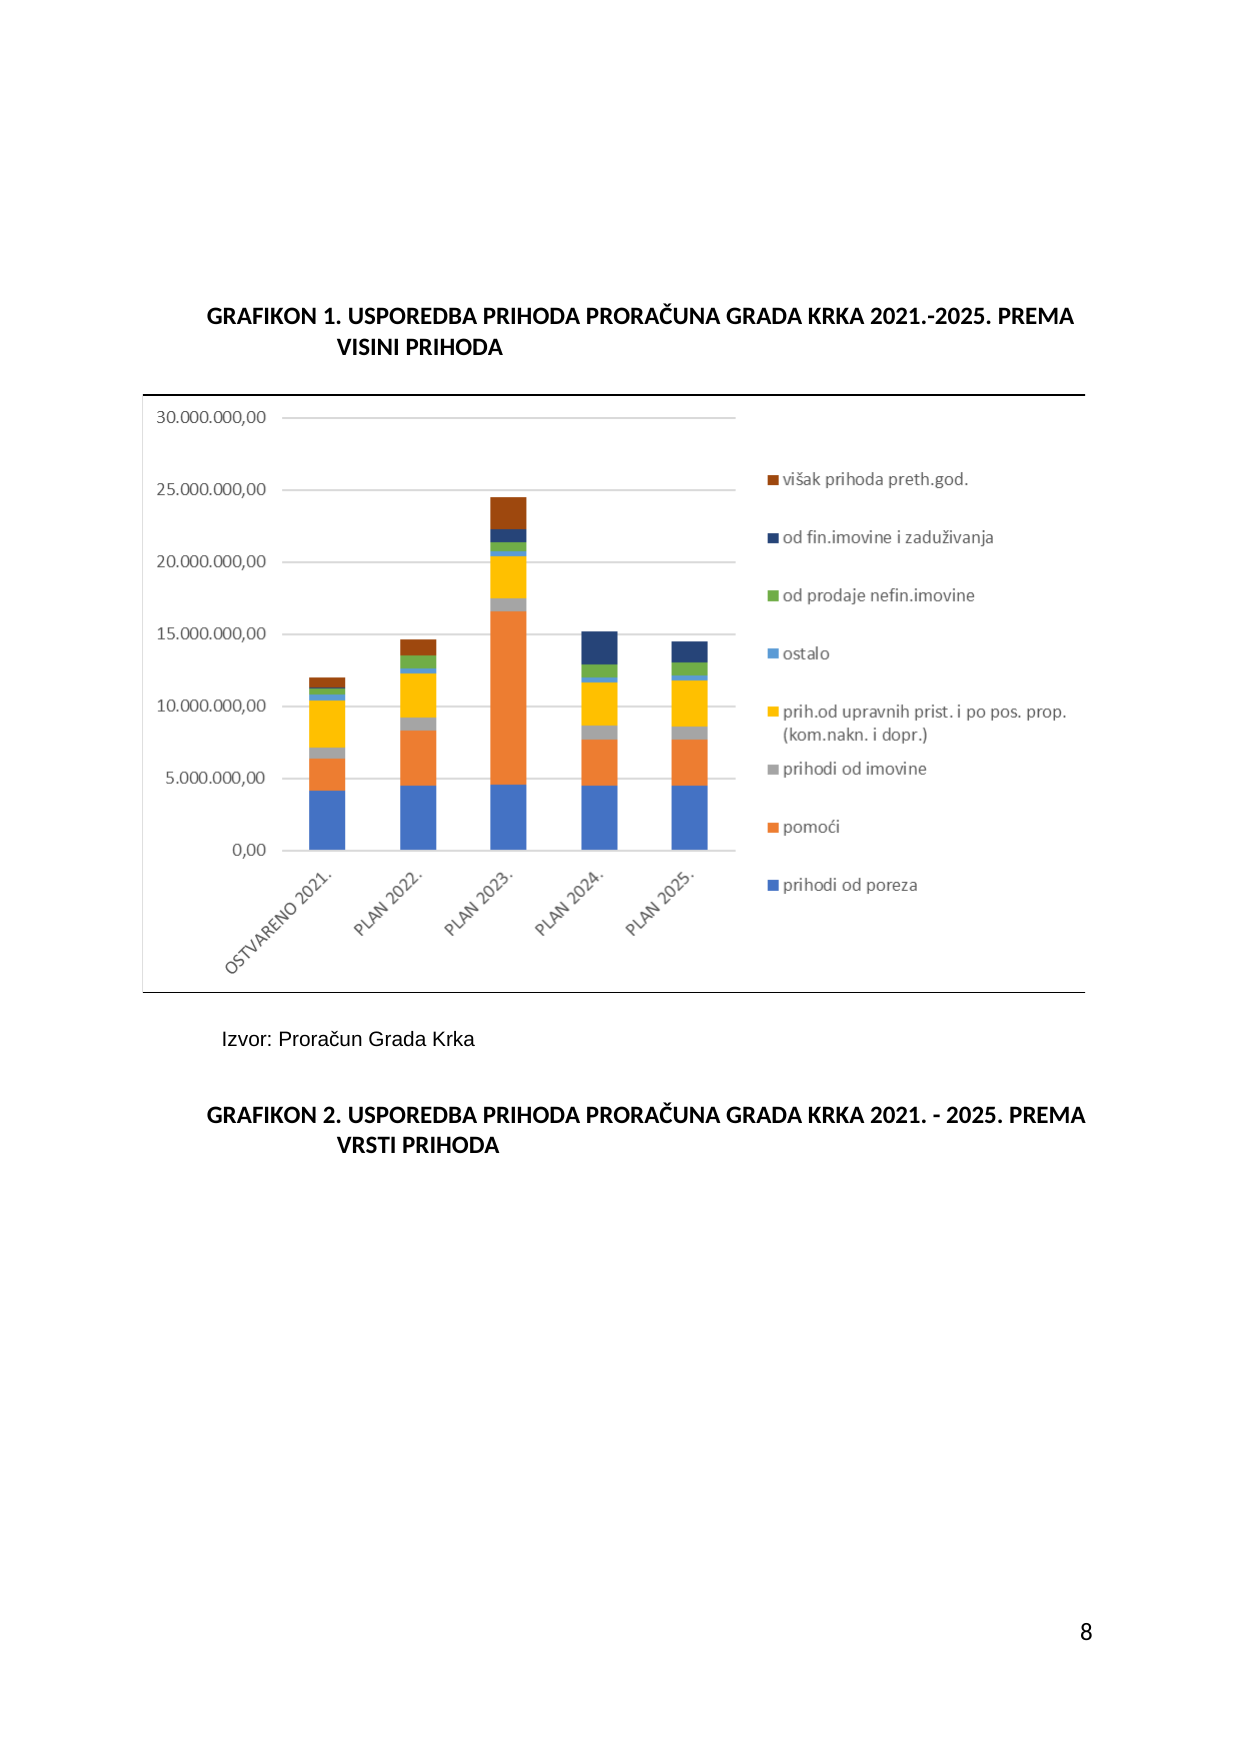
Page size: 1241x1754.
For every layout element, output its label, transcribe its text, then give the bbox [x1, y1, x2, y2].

picture [141, 394, 1085, 992]
text GRAFIKON 1. USPOREDBA PRIHODA PRORAČUNA GRADA KRKA 2021.-2025. PREMA [148, 300, 1093, 331]
text GRAFIKON 2. USPOREDBA PRIHODA PRORAČUNA GRADA KRKA 2021. - 2025. PREMA [148, 1099, 1093, 1130]
text Izvor: Proračun Grada Krka [148, 1027, 1093, 1051]
text VRSTI PRIHODA [148, 1130, 1093, 1160]
text VISINI PRIHODA [148, 331, 1093, 361]
